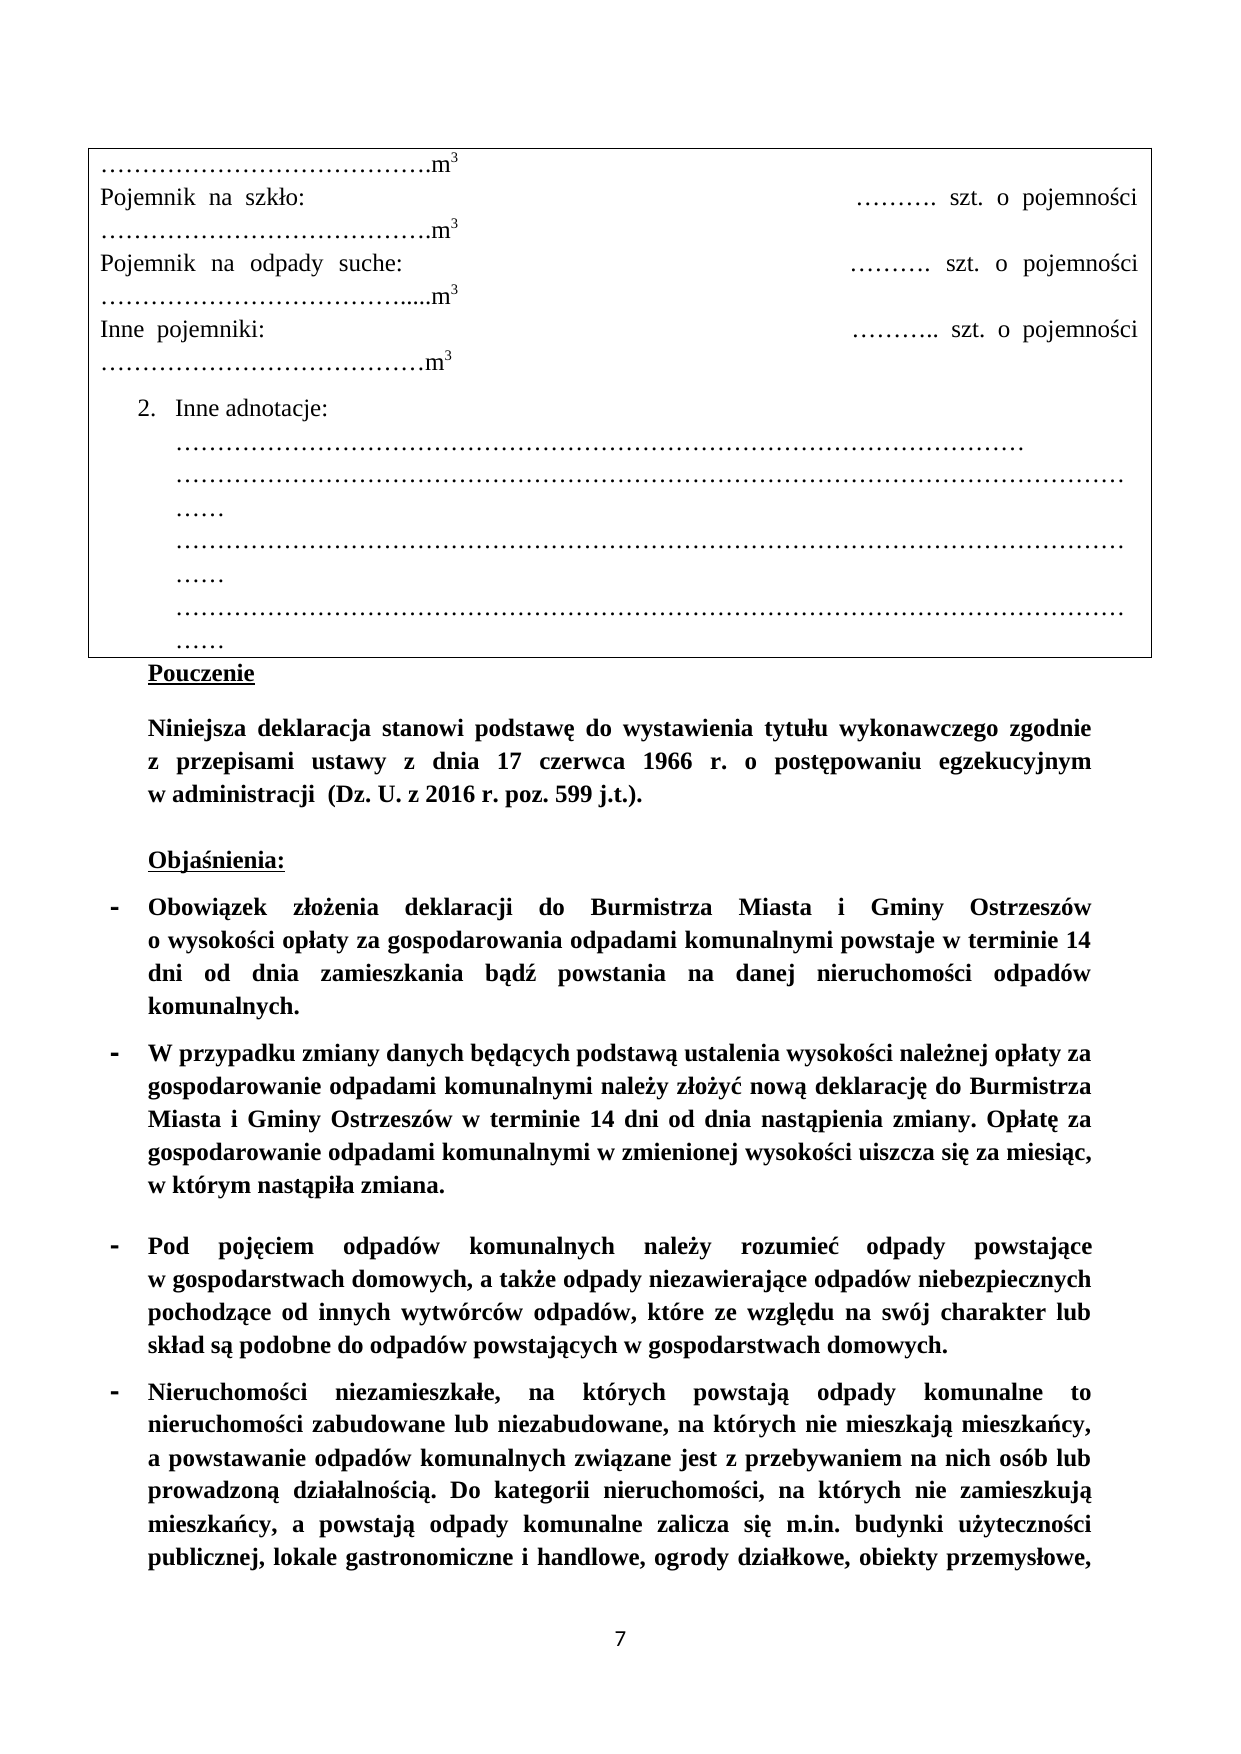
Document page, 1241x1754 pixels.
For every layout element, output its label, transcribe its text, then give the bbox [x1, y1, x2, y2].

text Niniejsza deklaracja stanowi podstawę do wystawienia tytułu wykonawczego zgodnie z przepisami ustawy z dnia 17 czerwca 1966 r. o postępowaniu egzekucyjnym w administracji (Dz. U. z 2016 r. poz. 599 j.t.). [148, 713, 1093, 808]
list W przypadku zmiany danych będących podstawą ustalenia wysokości należnej opłaty za gospodarowanie odpadami komunalnymi należy złożyć nową deklarację do Burmistrza Miasta i Gminy Ostrzeszów w terminie 14 dni od dnia nastąpienia zmiany. Opłatę za gospodarowanie odpadami komunalnymi w zmienionej wysokości uiszcza się za miesiąc, w którym nastąpiła zmiana. [110, 1038, 1093, 1199]
text Objaśnienia: [148, 846, 1093, 874]
list Pod pojęciem odpadów komunalnych należy rozumieć odpady powstające w gospodarstwach domowych, a także odpady niezawierające odpadów niebezpiecznych pochodzące od innych wytwórców odpadów, które ze względu na swój charakter lub skład są podobne do odpadów powstających w gospodarstwach domowych. [110, 1231, 1093, 1358]
list Obowiązek złożenia deklaracji do Burmistrza Miasta i Gminy Ostrzeszów o wysokości opłaty za gospodarowania odpadami komunalnymi powstaje w terminie 14 dni od dnia zamieszkania bądź powstania na danej nieruchomości odpadów komunalnych. [110, 892, 1093, 1020]
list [110, 1377, 1093, 1570]
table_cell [89, 149, 1151, 657]
text Pouczenie [148, 658, 1093, 687]
